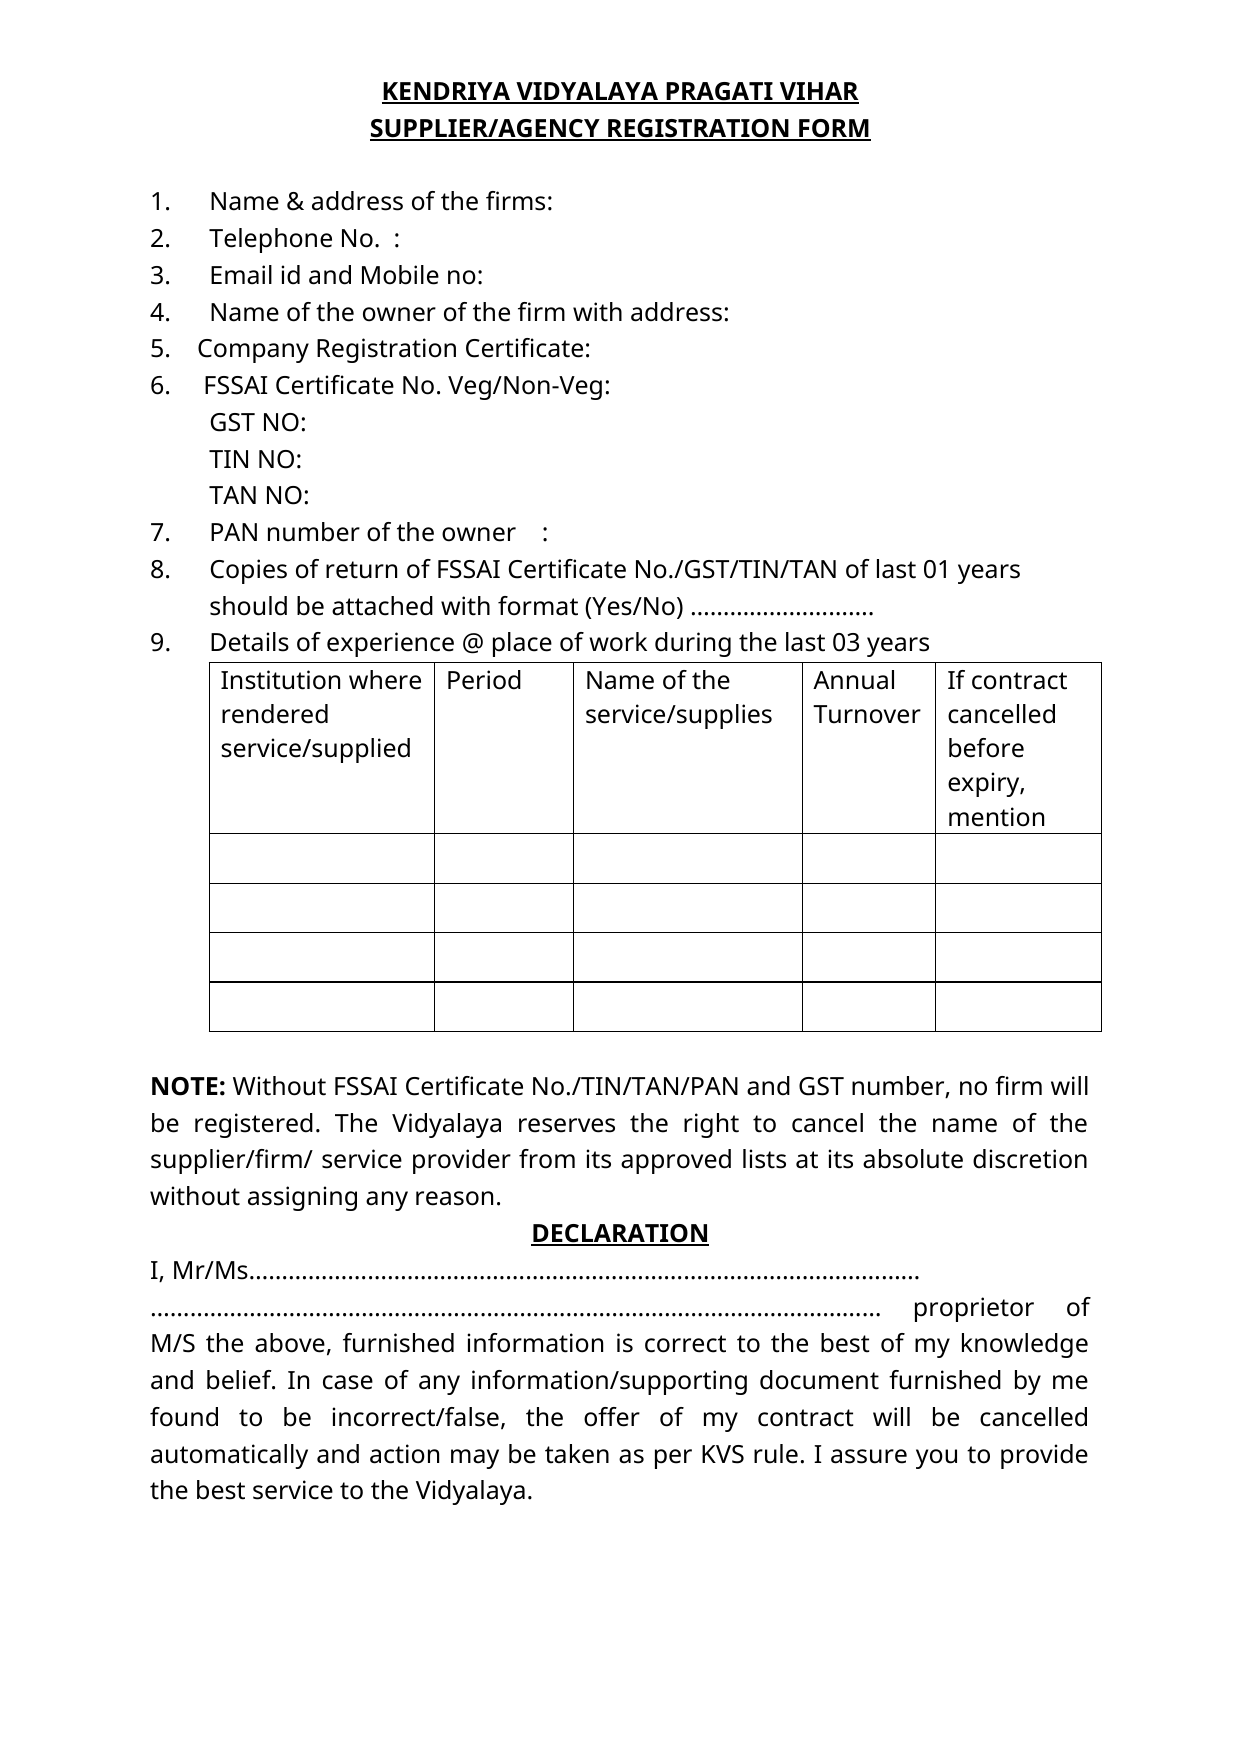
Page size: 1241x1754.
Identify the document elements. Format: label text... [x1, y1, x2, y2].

table_cell [210, 884, 434, 932]
table_cell [803, 933, 935, 981]
table_cell [210, 933, 434, 981]
text DECLARATION [150, 1216, 1090, 1250]
table_cell [574, 933, 802, 981]
text 5. Company Registration Certificate: [150, 331, 1090, 365]
text 3. Email id and Mobile no: [150, 257, 1090, 291]
text SUPPLIER/AGENCY REGISTRATION FORM [150, 110, 1090, 144]
table_cell [210, 983, 434, 1031]
text GST NO: [150, 404, 1090, 438]
text 8. Copies of return of FSSAI Certificate No./GST/TIN/TAN of last 01 years should be attached with format (Yes/No) ………………………. [150, 552, 1090, 622]
table_cell [210, 834, 434, 883]
text 6. FSSAI Certificate No. Veg/Non-Veg: [150, 368, 1090, 402]
text 9. Details of experience @ place of work during the last 03 years [150, 625, 1090, 659]
table_cell [435, 834, 573, 883]
text TIN NO: [150, 441, 1090, 475]
table_cell [435, 884, 573, 932]
table_cell [435, 983, 573, 1031]
text 2. Telephone No. : [150, 221, 1090, 255]
table_cell [803, 983, 935, 1031]
table_cell [936, 933, 1101, 981]
table_header Period [435, 663, 573, 833]
table_header Annual Turnover [803, 663, 935, 833]
table_header If contract cancelled before expiry, mention [936, 663, 1101, 833]
table_header Name of the service/supplies [574, 663, 802, 833]
table_cell [574, 884, 802, 932]
table_cell [435, 933, 573, 981]
text KENDRIYA VIDYALAYA PRAGATI VIHAR [150, 73, 1090, 108]
text I, Mr/Ms………………………………………………………………………………………… [150, 1252, 1090, 1286]
table_cell [936, 884, 1101, 932]
table_cell [803, 884, 935, 932]
table_cell [936, 983, 1101, 1031]
table_cell [936, 834, 1101, 883]
text 4. Name of the owner of the firm with address: [150, 294, 1090, 328]
table_cell [574, 834, 802, 883]
text ……..…………………………………………….…………………………………………… proprietor of M/S the above, furnished information is correct to the best of my knowledge and belief. In case of any information/supporting document furnished by me found to be incorrect/false, the offer of my contract will be cancelled automatically and action may be taken as per KVS rule. I assure you to provide the best service to the Vidyalaya. [150, 1289, 1090, 1507]
table_cell [803, 834, 935, 883]
text TAN NO: [150, 478, 1090, 512]
text 1. Name & address of the firms: [150, 184, 1090, 218]
table_header Institution where rendered service/supplied [210, 663, 434, 833]
text 7. PAN number of the owner : [150, 515, 1090, 549]
text NOTE: Without FSSAI Certificate No./TIN/TAN/PAN and GST number, no firm will be registered. The Vidyalaya reserves the right to cancel the name of the supplier/firm/ service provider from its approved lists at its absolute discretion without assigning any reason. [150, 1068, 1090, 1213]
table_cell [574, 983, 802, 1031]
